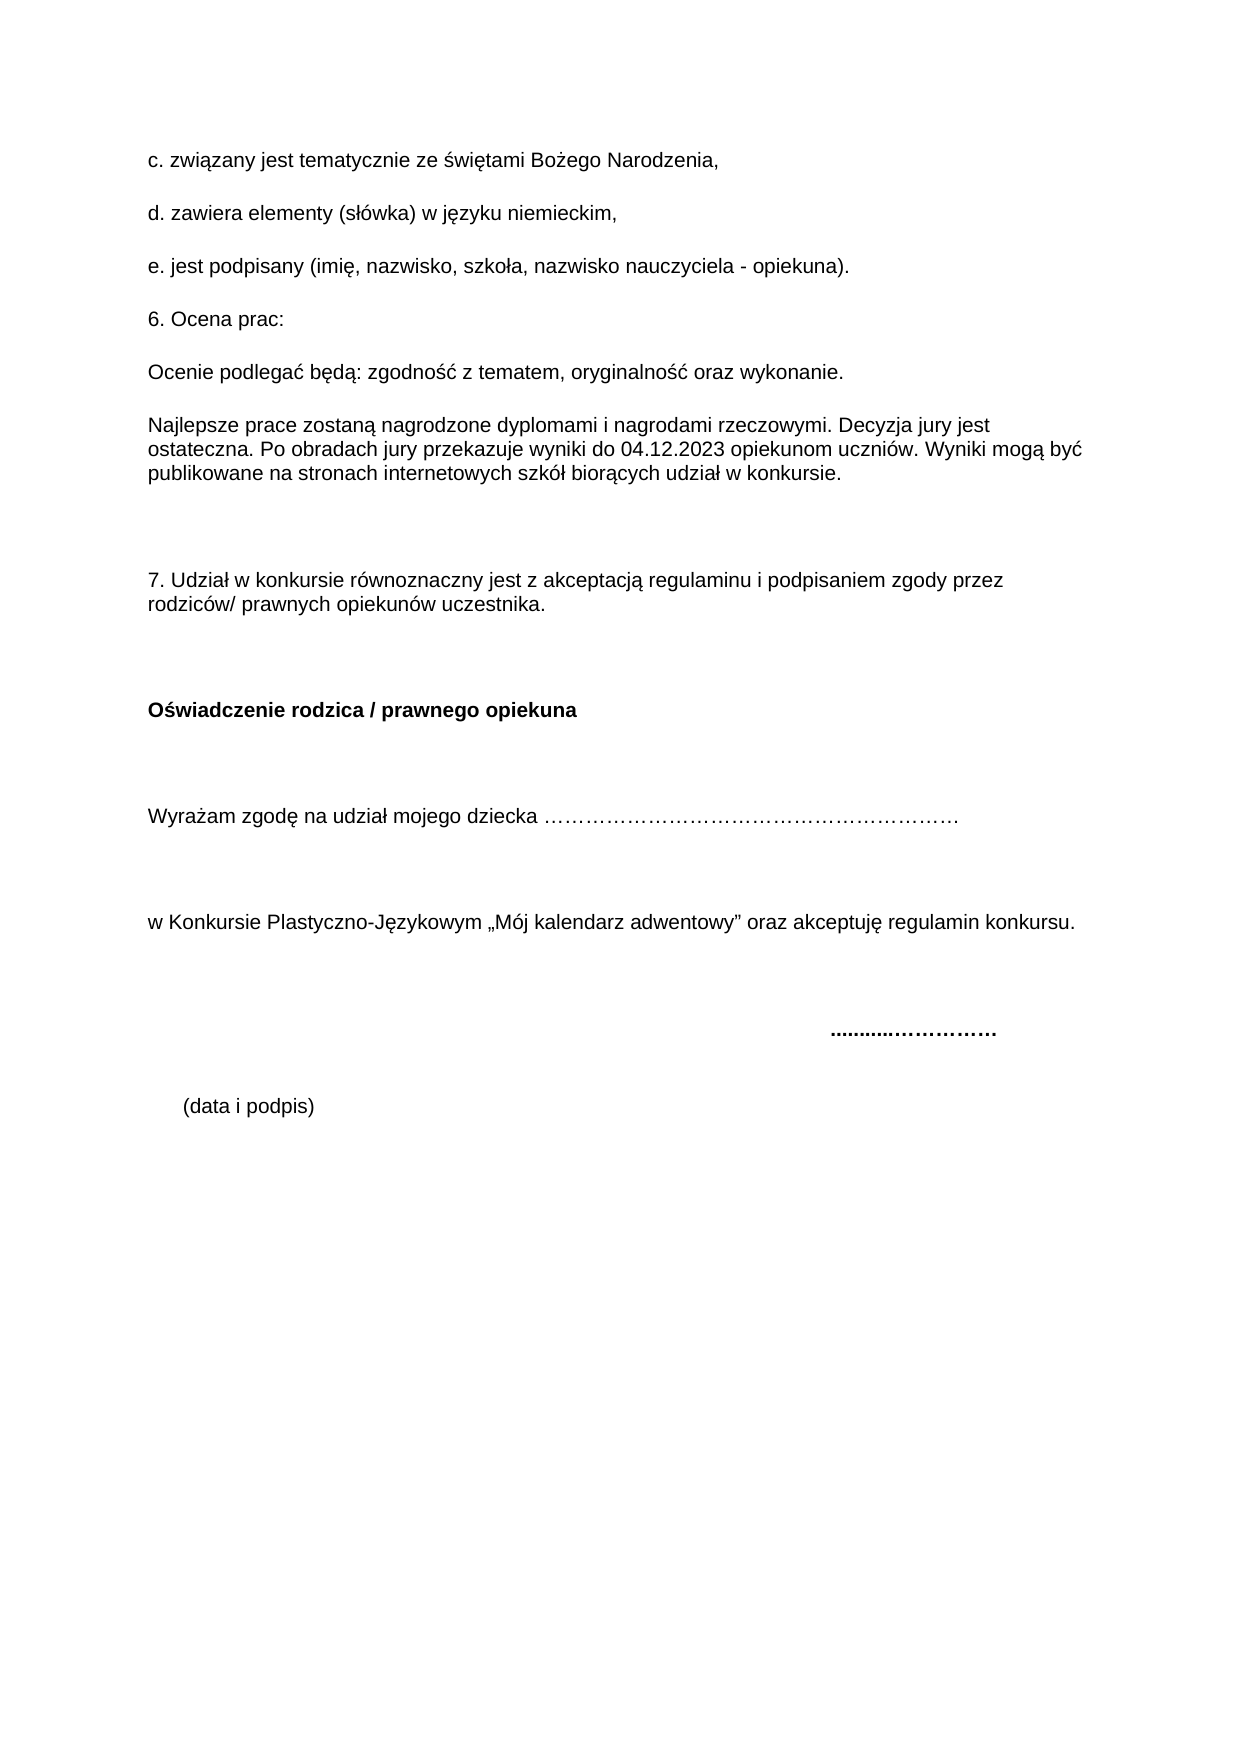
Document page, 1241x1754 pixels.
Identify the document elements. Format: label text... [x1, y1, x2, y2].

text (data i podpis) [148, 1069, 1093, 1117]
text c. związany jest tematycznie ze świętami Bożego Narodzenia, [148, 148, 1093, 172]
text e. jest podpisany (imię, nazwisko, szkoła, nazwisko nauczyciela - opiekuna). [148, 254, 1093, 278]
text Oświadczenie rodzica / prawnego opiekuna [148, 698, 1093, 722]
text ...........…………… [148, 1016, 1093, 1040]
text 7. Udział w konkursie równoznaczny jest z akceptacją regulaminu i podpisaniem zgody przez rodziców/ prawnych opiekunów uczestnika. [148, 567, 1093, 615]
text d. zawiera elementy (słówka) w języku niemieckim, [148, 201, 1093, 225]
text Najlepsze prace zostaną nagrodzone dyplomami i nagrodami rzeczowymi. Decyzja jury jest ostateczna. Po obradach jury przekazuje wyniki do 04.12.2023 opiekunom uczniów. Wyniki mogą być publikowane na stronach internetowych szkół biorących udział w konkursie. [148, 413, 1093, 485]
text Ocenie podlegać będą: zgodność z tematem, oryginalność oraz wykonanie. [148, 360, 1093, 384]
text w Konkursie Plastyczno-Językowym „Mój kalendarz adwentowy” oraz akceptuję regulamin konkursu. [148, 910, 1093, 934]
text 6. Ocena prac: [148, 307, 1093, 331]
text Wyrażam zgodę na udział mojego dziecka …………………………………………………… [148, 804, 1093, 828]
